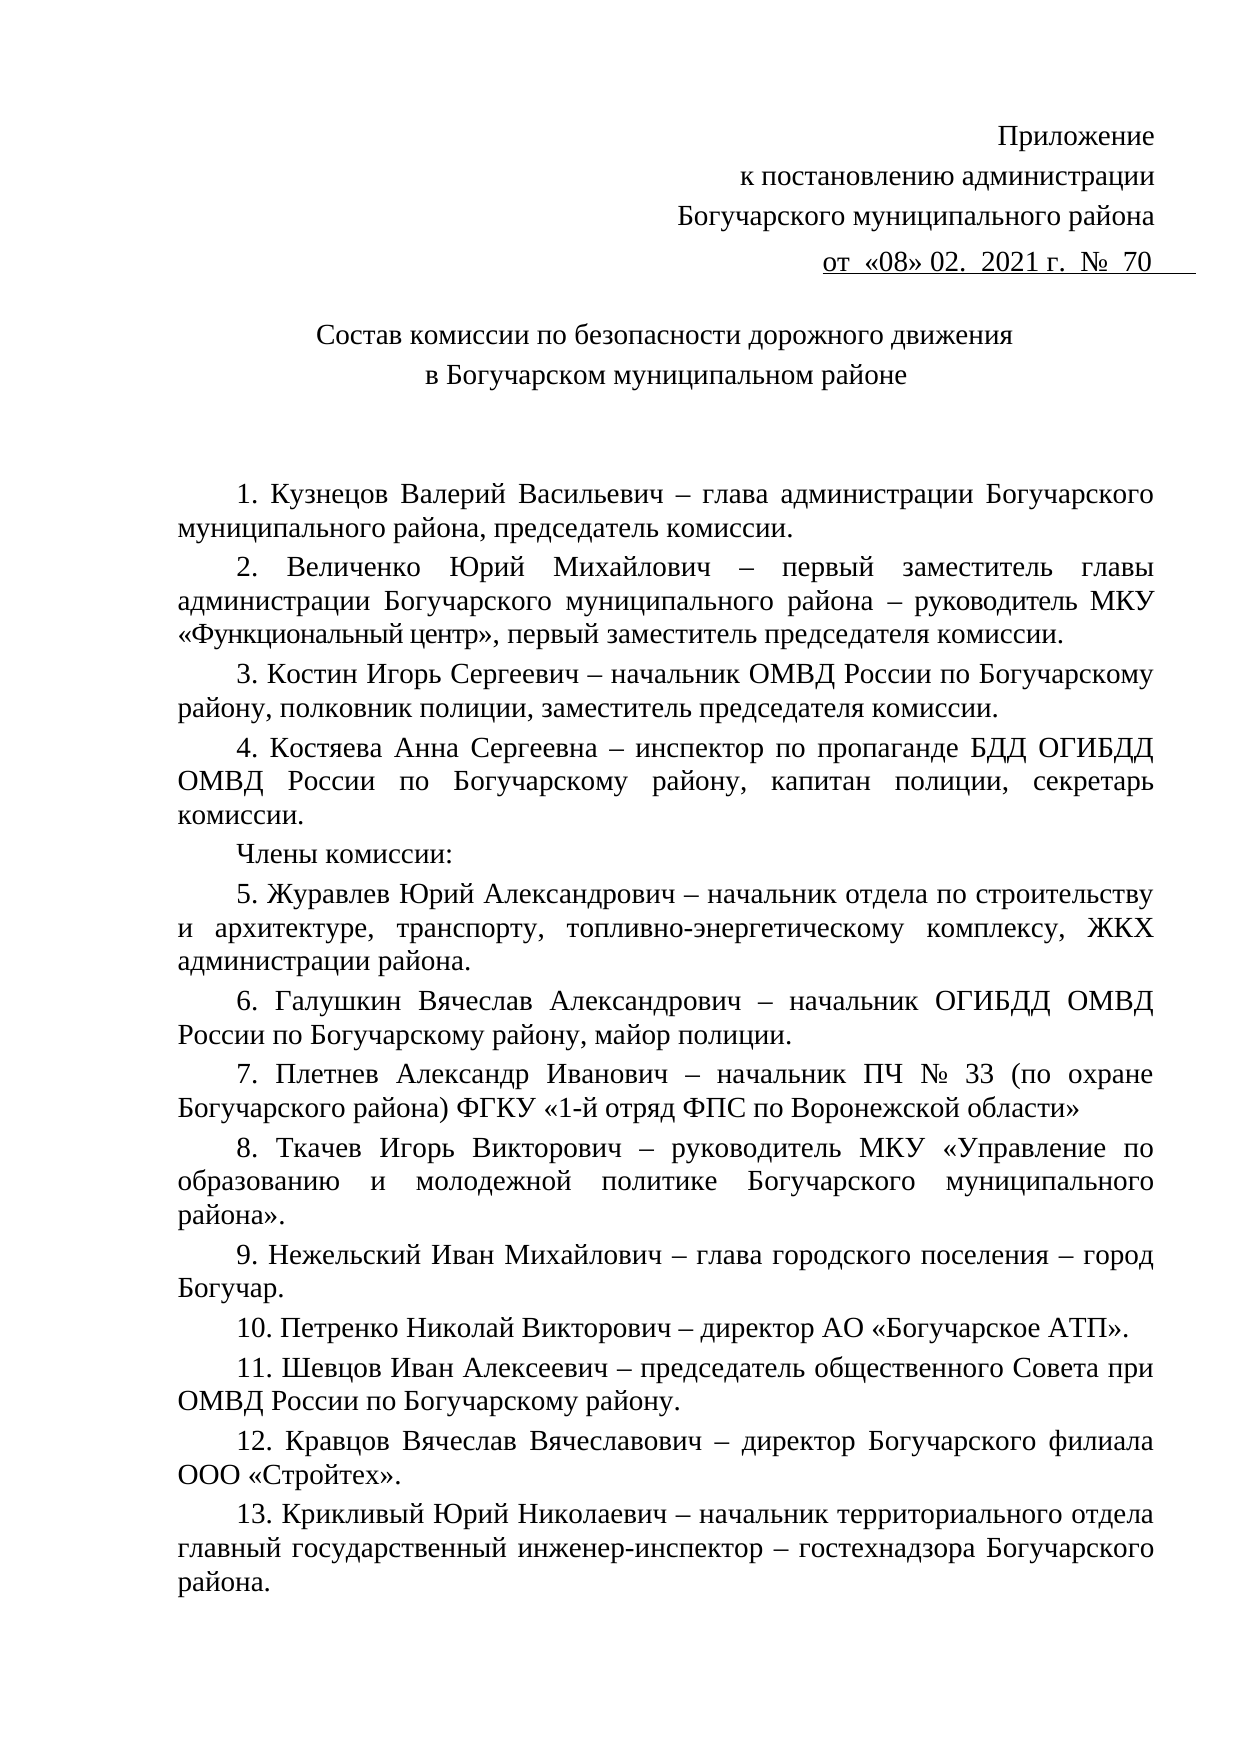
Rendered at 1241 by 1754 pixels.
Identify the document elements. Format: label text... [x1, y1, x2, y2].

text Приложение [177, 118, 1155, 152]
text 10. Петренко Николай Викторович – директор АО «Богучарское АТП». [177, 1310, 1155, 1344]
text 4. Костяева Анна Сергеевна – инспектор по пропаганде БДД ОГИБДД ОМВД России по Богучарскому району, капитан полиции, секретарь комиссии. [177, 730, 1155, 830]
text 8. Ткачев Игорь Викторович – руководитель МКУ «Управление по образованию и молодежной политике Богучарского муниципального района». [177, 1130, 1155, 1231]
text 3. Костин Игорь Сергеевич – начальник ОМВД России по Богучарскому району, полковник полиции, заместитель председателя комиссии. [177, 656, 1155, 723]
text Состав комиссии по безопасности дорожного движения [177, 317, 1152, 351]
text 12. Кравцов Вячеслав Вячеславович – директор Богучарского филиала ООО «Стройтех». [177, 1423, 1155, 1490]
text 9. Нежельский Иван Михайлович – глава городского поселения – город Богучар. [177, 1237, 1155, 1304]
text 2. Величенко Юрий Михайлович – первый заместитель главы администрации Богучарского муниципального района – руководитель МКУ «Функциональный центр», первый заместитель председателя комиссии. [177, 549, 1155, 650]
text Богучарского муниципального района [177, 198, 1155, 231]
text к постановлению администрации [177, 158, 1155, 191]
text 1. Кузнецов Валерий Васильевич – глава администрации Богучарского муниципального района, председатель комиссии. [177, 476, 1155, 543]
text в Богучарском муниципальном районе [177, 357, 1155, 390]
text Члены комиссии: [177, 837, 1155, 870]
text 6. Галушкин Вячеслав Александрович – начальник ОГИБДД ОМВД России по Богучарскому району, майор полиции. [177, 983, 1155, 1050]
text от «08» 02. 2021 г. № 70 [177, 244, 1152, 277]
text 13. Крикливый Юрий Николаевич – начальник территориального отдела главный государственный инженер-инспектор – гостехнадзора Богучарского района. [177, 1497, 1155, 1597]
text 11. Шевцов Иван Алексеевич – председатель общественного Совета при ОМВД России по Богучарскому району. [177, 1350, 1155, 1417]
text 5. Журавлев Юрий Александрович – начальник отдела по строительству и архитектуре, транспорту, топливно-энергетическому комплексу, ЖКХ администрации района. [177, 876, 1155, 977]
text 7. Плетнев Александр Иванович – начальник ПЧ № 33 (по охране Богучарского района) ФГКУ «1-й отряд ФПС по Воронежской области» [177, 1057, 1155, 1124]
